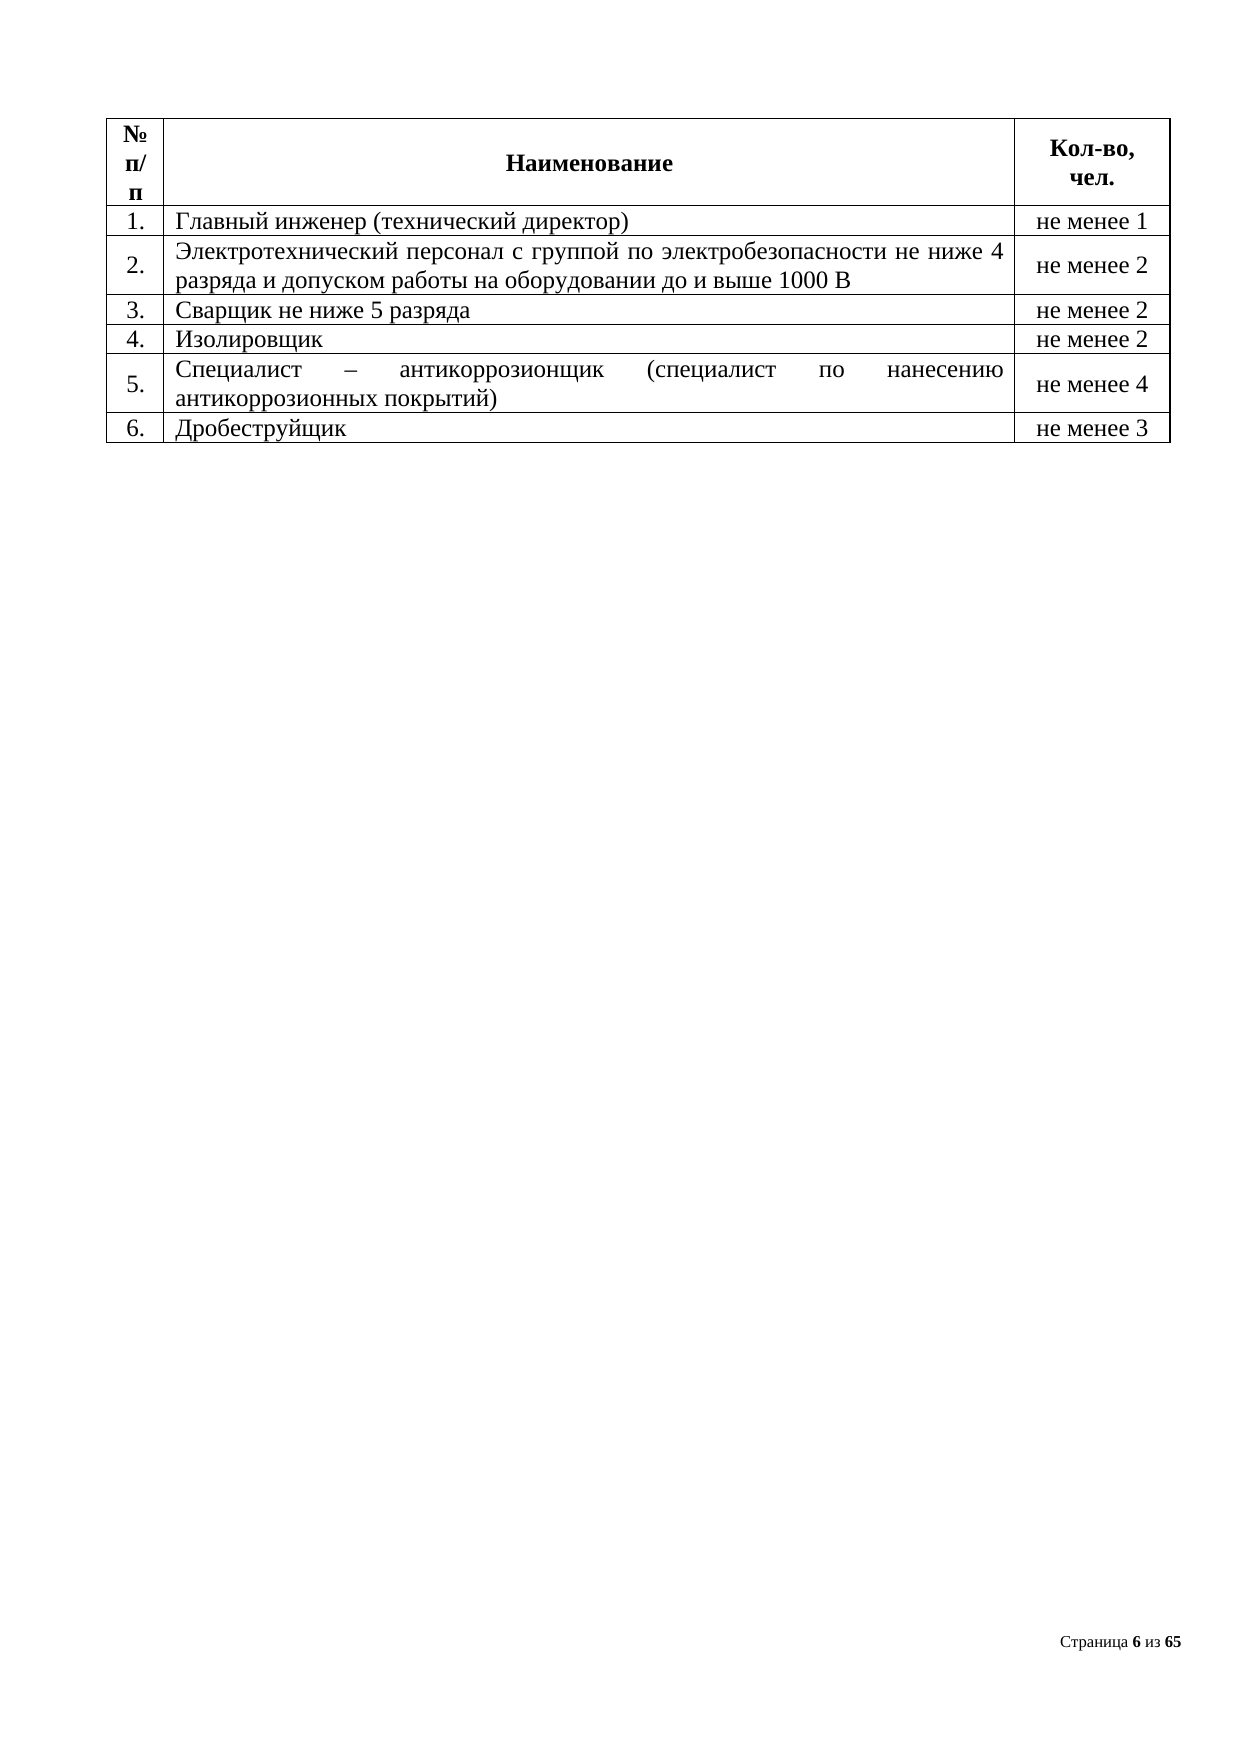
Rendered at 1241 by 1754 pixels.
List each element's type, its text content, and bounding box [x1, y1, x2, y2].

table_cell 5. [107, 354, 163, 412]
table_cell не менее 2 [1015, 325, 1169, 353]
table_cell Главный инженер (технический директор) [164, 206, 1014, 235]
table_cell 6. [107, 413, 163, 442]
table_cell Специалист – антикоррозионщик (специалист по нанесению антикоррозионных покрытий) [164, 354, 1014, 412]
table_cell не менее 2 [1015, 295, 1169, 323]
table_cell 1. [107, 206, 163, 235]
table_cell не менее 3 [1015, 413, 1169, 442]
table_header № п/п [107, 119, 163, 205]
table_cell Дробеструйщик [164, 413, 1014, 442]
table_cell не менее 4 [1015, 354, 1169, 412]
table_cell не менее 2 [1015, 236, 1169, 294]
table_header Наименование [164, 119, 1014, 205]
table_header Кол-во, чел. [1015, 119, 1169, 205]
table_cell 2. [107, 236, 163, 294]
table_cell 3. [107, 295, 163, 323]
table_cell Изолировщик [164, 325, 1014, 353]
table_cell Сварщик не ниже 5 разряда [164, 295, 1014, 323]
table_cell 4. [107, 325, 163, 353]
table_cell Электротехнический персонал с группой по электробезопасности не ниже 4 разряда и допуском работы на оборудовании до и выше 1000 В [164, 236, 1014, 294]
table_cell не менее 1 [1015, 206, 1169, 235]
